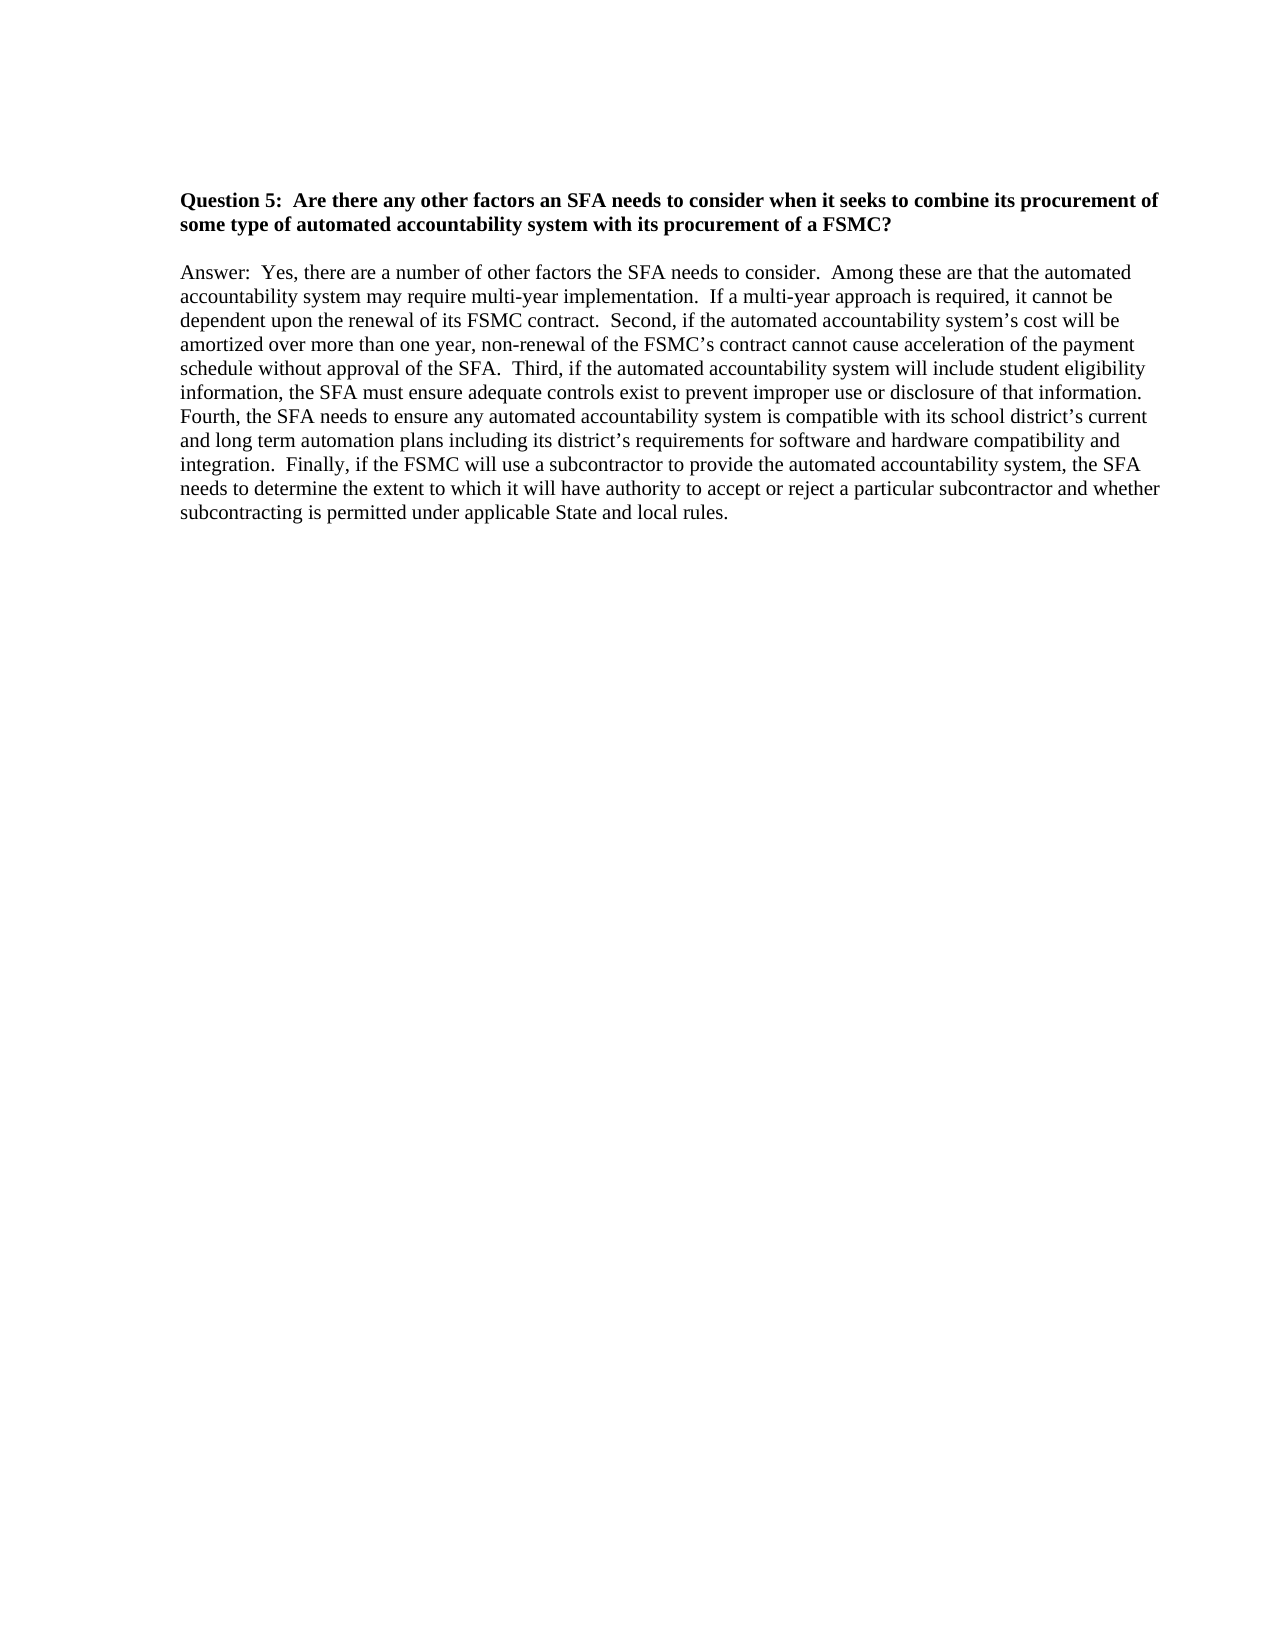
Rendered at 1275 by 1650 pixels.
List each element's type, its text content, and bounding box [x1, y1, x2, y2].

text Answer: Yes, there are a number of other factors the SFA needs to consider. Among these are that the automated accountability system may require multi-year implementation. If a multi-year approach is required, it cannot be dependent upon the renewal of its FSMC contract. Second, if the automated accountability system’s cost will be amortized over more than one year, non-renewal of the FSMC’s contract cannot cause acceleration of the payment schedule without approval of the SFA. Third, if the automated accountability system will include student eligibility information, the SFA must ensure adequate controls exist to prevent improper use or disclosure of that information. Fourth, the SFA needs to ensure any automated accountability system is compatible with its school district’s current and long term automation plans including its district’s requirements for software and hardware compatibility and integration. Finally, if the FSMC will use a subcontractor to provide the automated accountability system, the SFA needs to determine the extent to which it will have authority to accept or reject a particular subcontractor and whether subcontracting is permitted under applicable State and local rules. [180, 260, 1170, 524]
text Question 5: Are there any other factors an SFA needs to consider when it seeks to combine its procurement of some type of automated accountability system with its procurement of a FSMC? [180, 187, 1170, 236]
